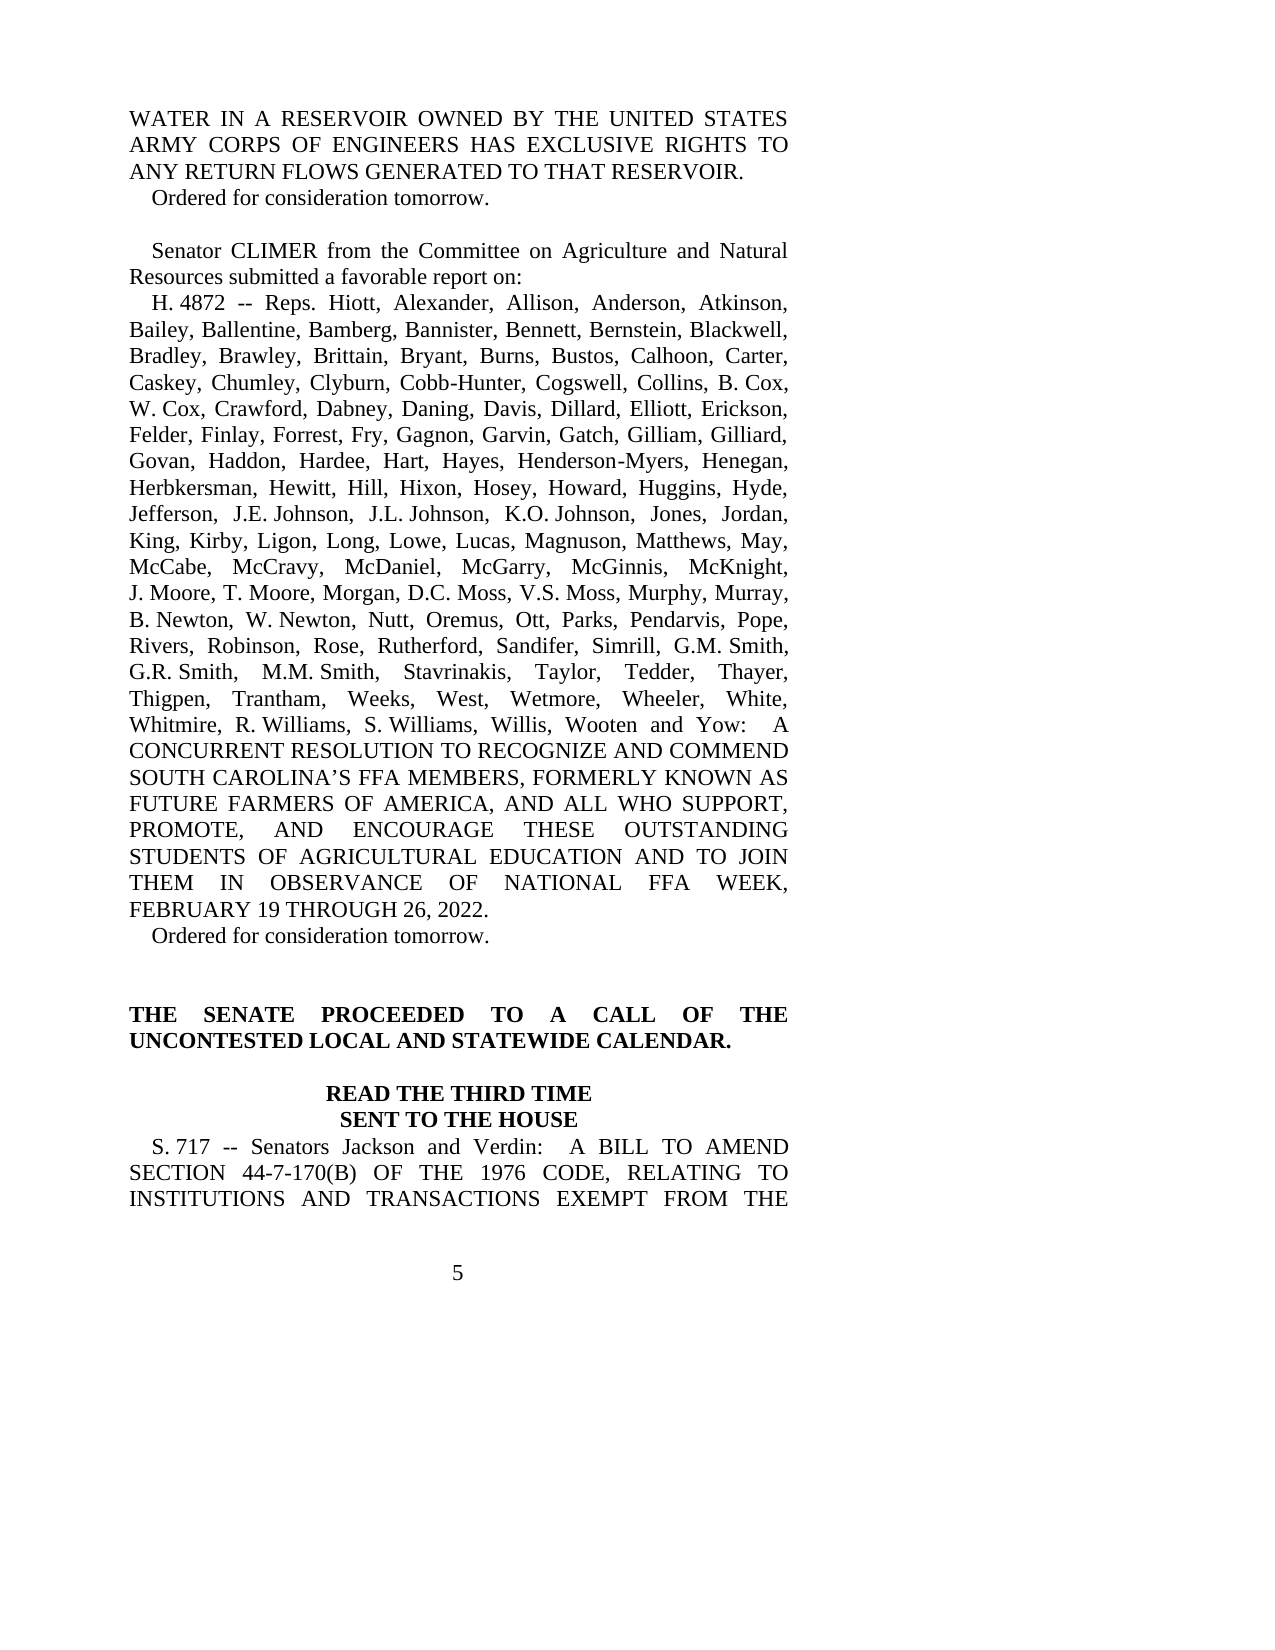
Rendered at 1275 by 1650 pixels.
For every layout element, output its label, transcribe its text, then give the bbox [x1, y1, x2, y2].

text H. 4872 -- Reps. Hiott, Alexander, Allison, Anderson, Atkinson, Bailey, Ballentine, Bamberg, Bannister, Bennett, Bernstein, Blackwell, Bradley, Brawley, Brittain, Bryant, Burns, Bustos, Calhoon, Carter, Caskey, Chumley, Clyburn, Cobb-Hunter, Cogswell, Collins, B. Cox, W. Cox, Crawford, Dabney, Daning, Davis, Dillard, Elliott, Erickson, Felder, Finlay, Forrest, Fry, Gagnon, Garvin, Gatch, Gilliam, Gilliard, Govan, Haddon, Hardee, Hart, Hayes, Henderson-Myers, Henegan, Herbkersman, Hewitt, Hill, Hixon, Hosey, Howard, Huggins, Hyde, Jefferson, J.E. Johnson, J.L. Johnson, K.O. Johnson, Jones, Jordan, King, Kirby, Ligon, Long, Lowe, Lucas, Magnuson, Matthews, May, McCabe, McCravy, McDaniel, McGarry, McGinnis, McKnight, J. Moore, T. Moore, Morgan, D.C. Moss, V.S. Moss, Murphy, Murray, B. Newton, W. Newton, Nutt, Oremus, Ott, Parks, Pendarvis, Pope, Rivers, Robinson, Rose, Rutherford, Sandifer, Simrill, G.M. Smith, G.R. Smith, M.M. Smith, Stavrinakis, Taylor, Tedder, Thayer, Thigpen, Trantham, Weeks, West, Wetmore, Wheeler, White, Whitmire, R. Williams, S. Williams, Willis, Wooten and Yow: A CONCURRENT RESOLUTION TO RECOGNIZE AND COMMEND SOUTH CAROLINA’S FFA MEMBERS, FORMERLY KNOWN AS FUTURE FARMERS OF AMERICA, AND ALL WHO SUPPORT, PROMOTE, AND ENCOURAGE THESE OUTSTANDING STUDENTS OF AGRICULTURAL EDUCATION AND TO JOIN THEM IN OBSERVANCE OF NATIONAL FFA WEEK, FEBRUARY 19 THROUGH 26, 2022. [129, 289, 789, 922]
text Senator CLIMER from the Committee on Agriculture and Natural Resources submitted a favorable report on: [129, 237, 789, 289]
text Ordered for consideration tomorrow. [129, 184, 789, 210]
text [129, 1133, 789, 1212]
text Ordered for consideration tomorrow. [129, 922, 789, 948]
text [129, 105, 789, 184]
text THE SENATE PROCEEDED TO A CALL OF THE UNCONTESTED LOCAL AND STATEWIDE CALENDAR. [129, 1001, 789, 1054]
text SENT TO THE HOUSE [129, 1106, 789, 1133]
text READ THE THIRD TIME [129, 1080, 789, 1106]
